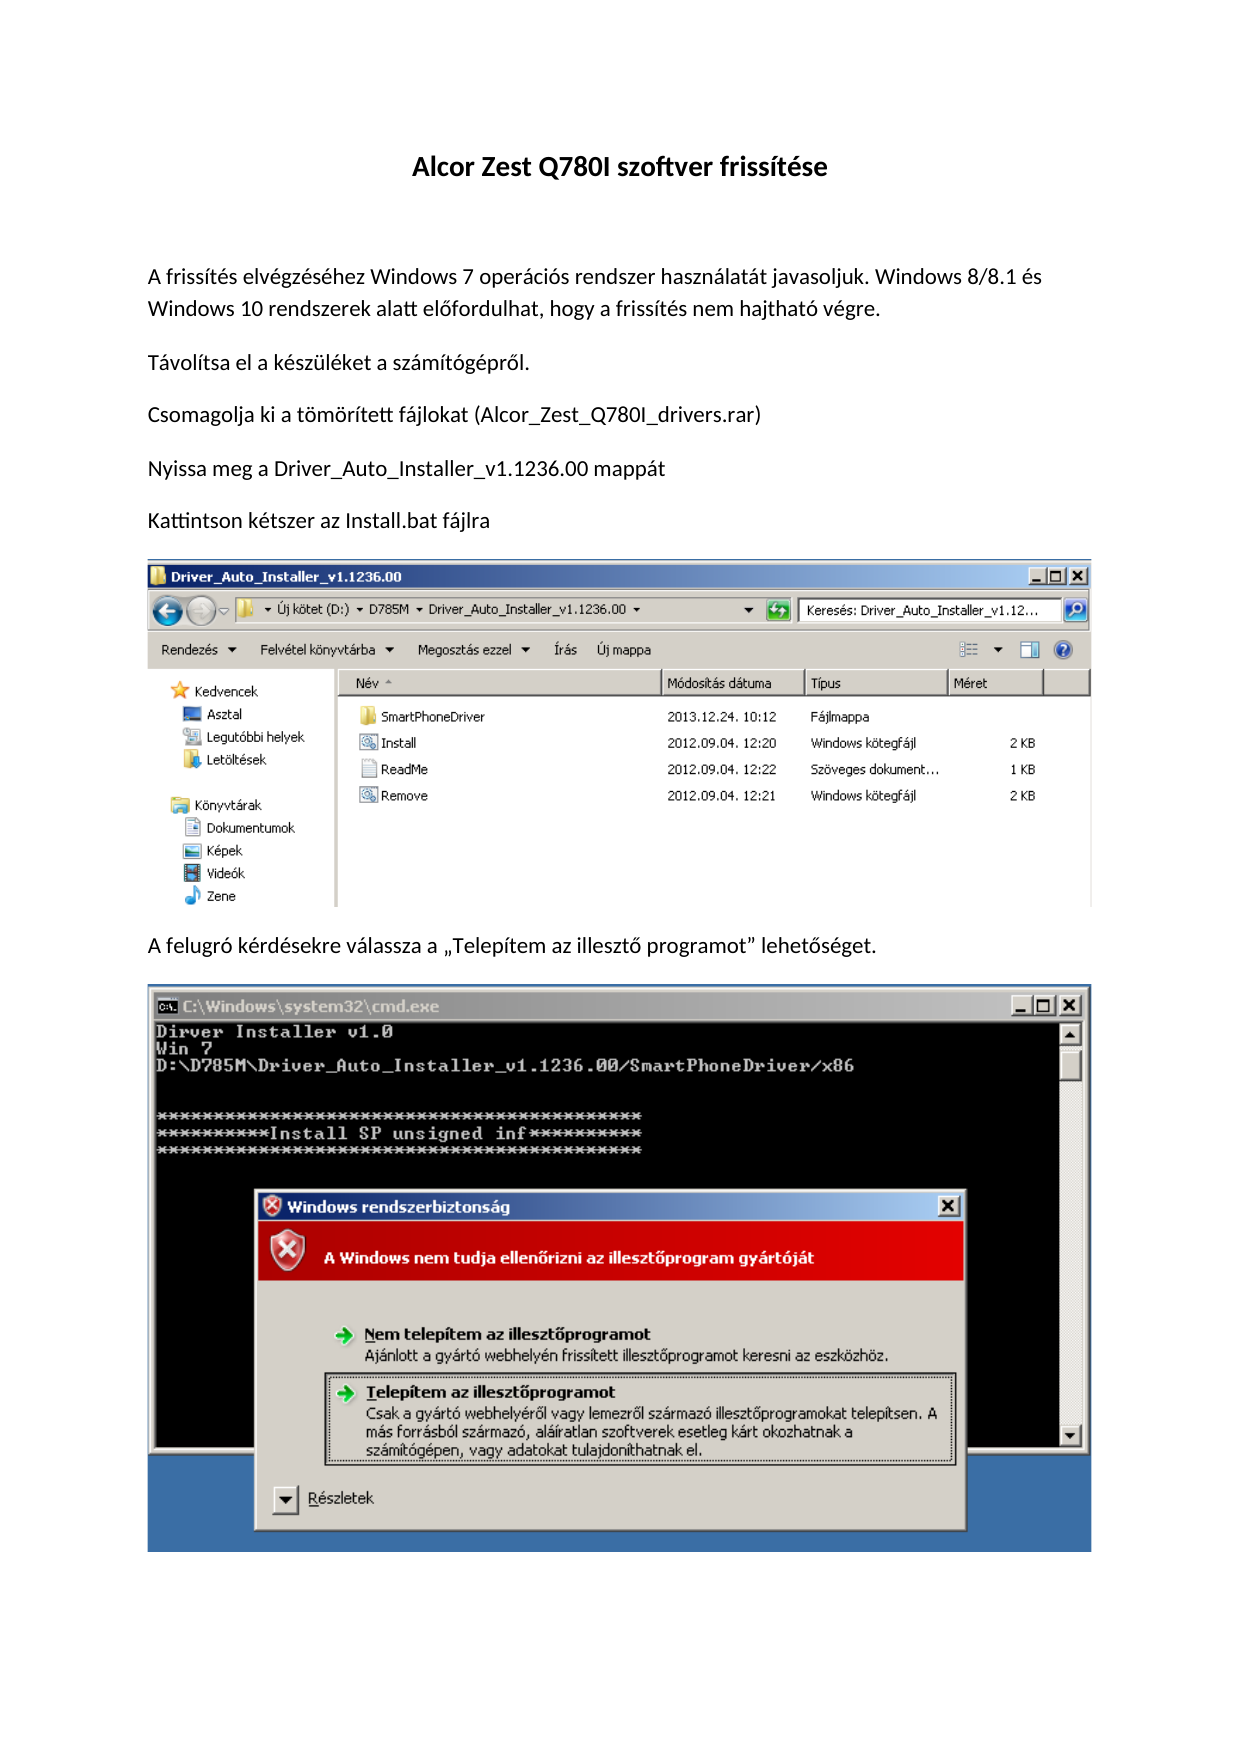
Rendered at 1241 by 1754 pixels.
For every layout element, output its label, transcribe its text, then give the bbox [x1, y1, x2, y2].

text Távolítsa el a készüléket a számítógépről. [148, 348, 1093, 376]
picture [147, 984, 1092, 1552]
picture [147, 559, 1092, 907]
text Alcor Zest Q780I szoftver frissítése [148, 148, 1093, 183]
text A frissítés elvégzéséhez Windows 7 operációs rendszer használatát javasoljuk. Windows 8/8.1 és Windows 10 rendszerek alatt előfordulhat, hogy a frissítés nem hajtható végre. [148, 262, 1093, 323]
text Csomagolja ki a tömörített fájlokat (Alcor_Zest_Q780I_drivers.rar) [148, 401, 1093, 429]
text A felugró kérdésekre válassza a „Telepítem az illesztő programot” lehetőséget. [148, 932, 1093, 959]
text Nyissa meg a Driver_Auto_Installer_v1.1236.00 mappát [148, 454, 1093, 482]
text Kattintson kétszer az Install.bat fájlra [148, 507, 1093, 535]
